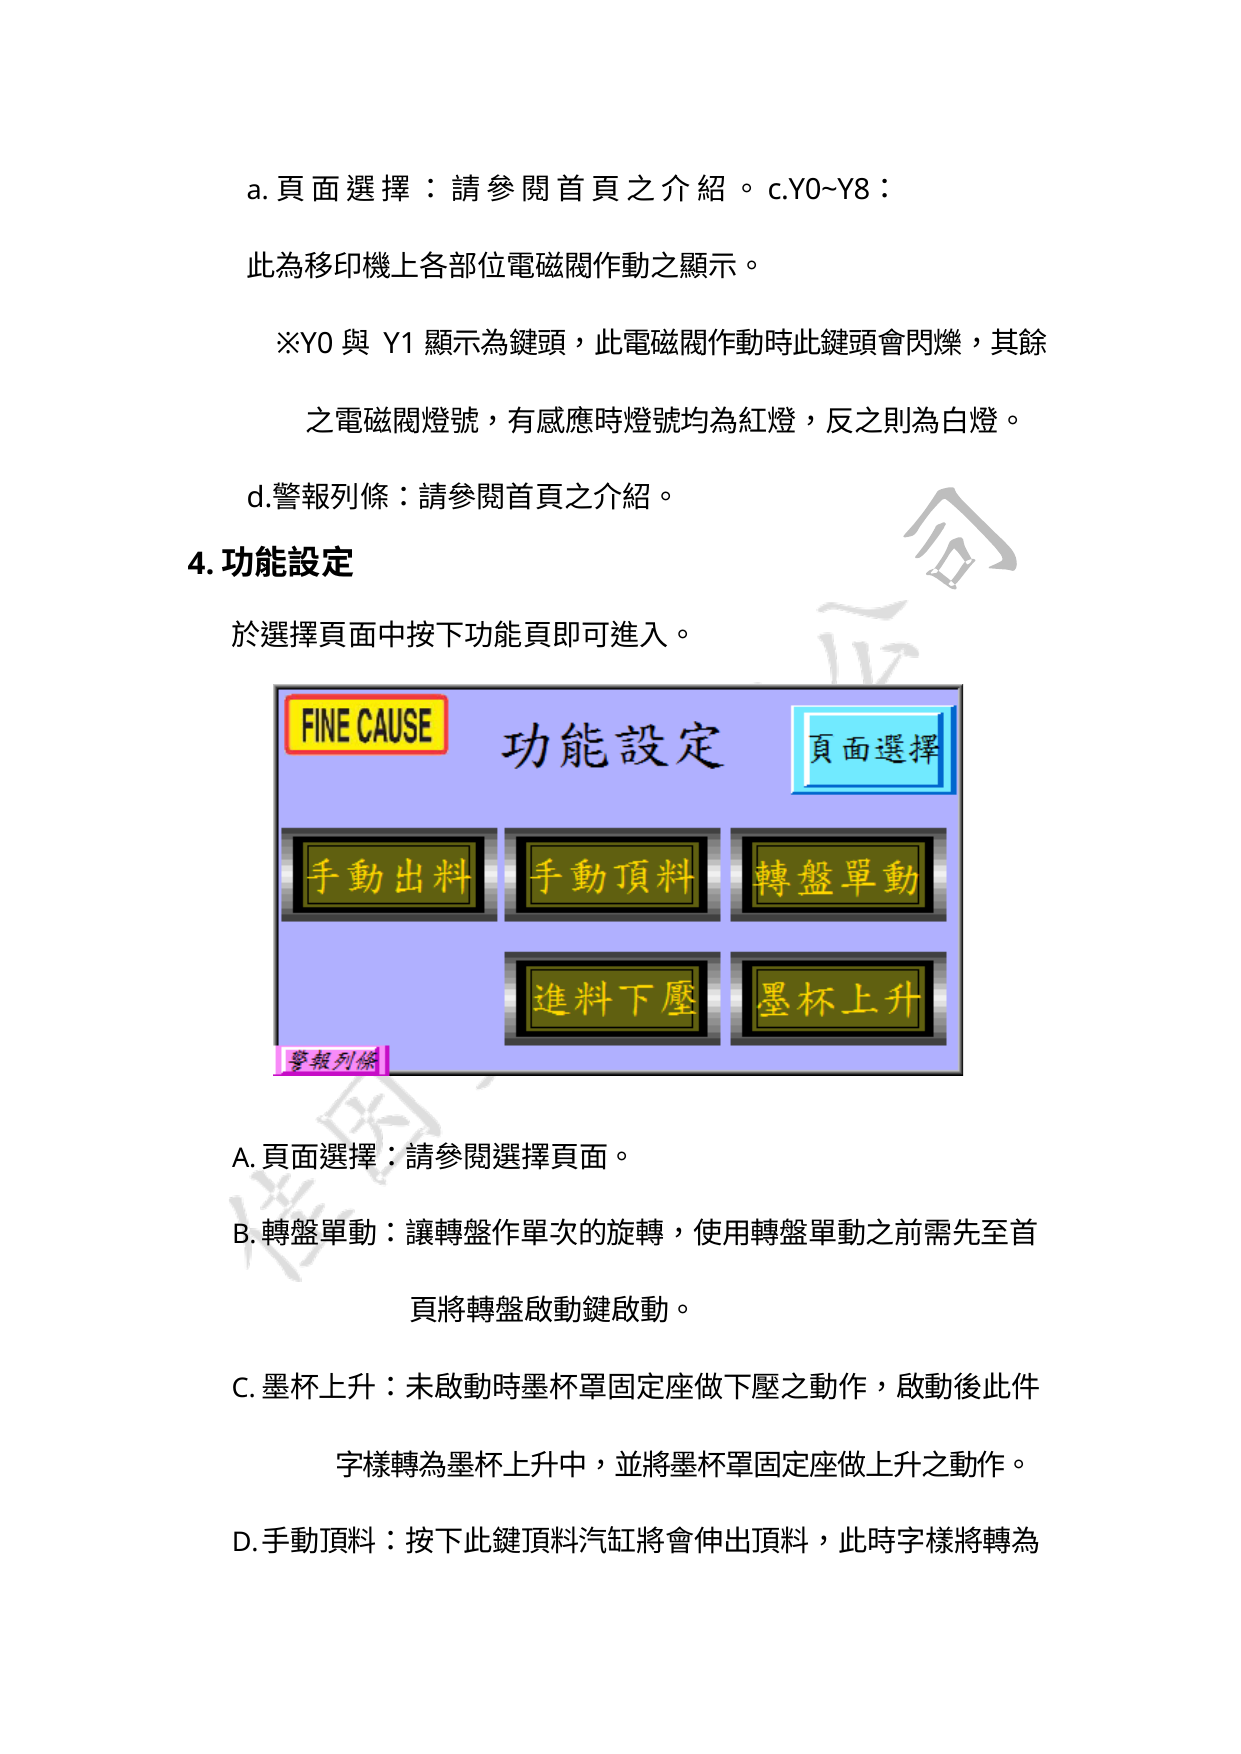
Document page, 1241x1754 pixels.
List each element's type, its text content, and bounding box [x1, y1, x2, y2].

list 頁面選擇：請參閱選擇頁面。 [232, 1134, 1076, 1176]
list 頁 面 選 擇 ： 請 參 閱 首 頁 之 介 紹 。 c.Y0~Y8：此為移印機上各部位電磁閥作動之顯示。 [246, 165, 903, 285]
picture [228, 600, 964, 1282]
list 轉盤單動：讓轉盤作單次的旋轉，使用轉盤單動之前需先至首頁將轉盤啟動鍵啟動。 [232, 1209, 1049, 1329]
text 於選擇頁面中按下功能頁即可進入。 [231, 612, 1076, 654]
text d.警報列條：請參閱首頁之介紹。 [246, 475, 1076, 516]
list 手動頂料：按下此鍵頂料汽缸將會伸出頂料，此時字樣將轉為 [232, 1518, 1076, 1559]
text ※Y0 與Y1 顯示為鍵頭，此電磁閥作動時此鍵頭會閃爍，其餘之電磁閥燈號，有感應時燈號均為紅燈，反之則為白燈。 [276, 320, 1053, 440]
subtitle 功能設定 [187, 536, 1076, 584]
list 墨杯上升：未啟動時墨杯罩固定座做下壓之動作，啟動後此件字樣轉為墨杯上升中，並將墨杯罩固定座做上升之動作。 [231, 1364, 1053, 1483]
